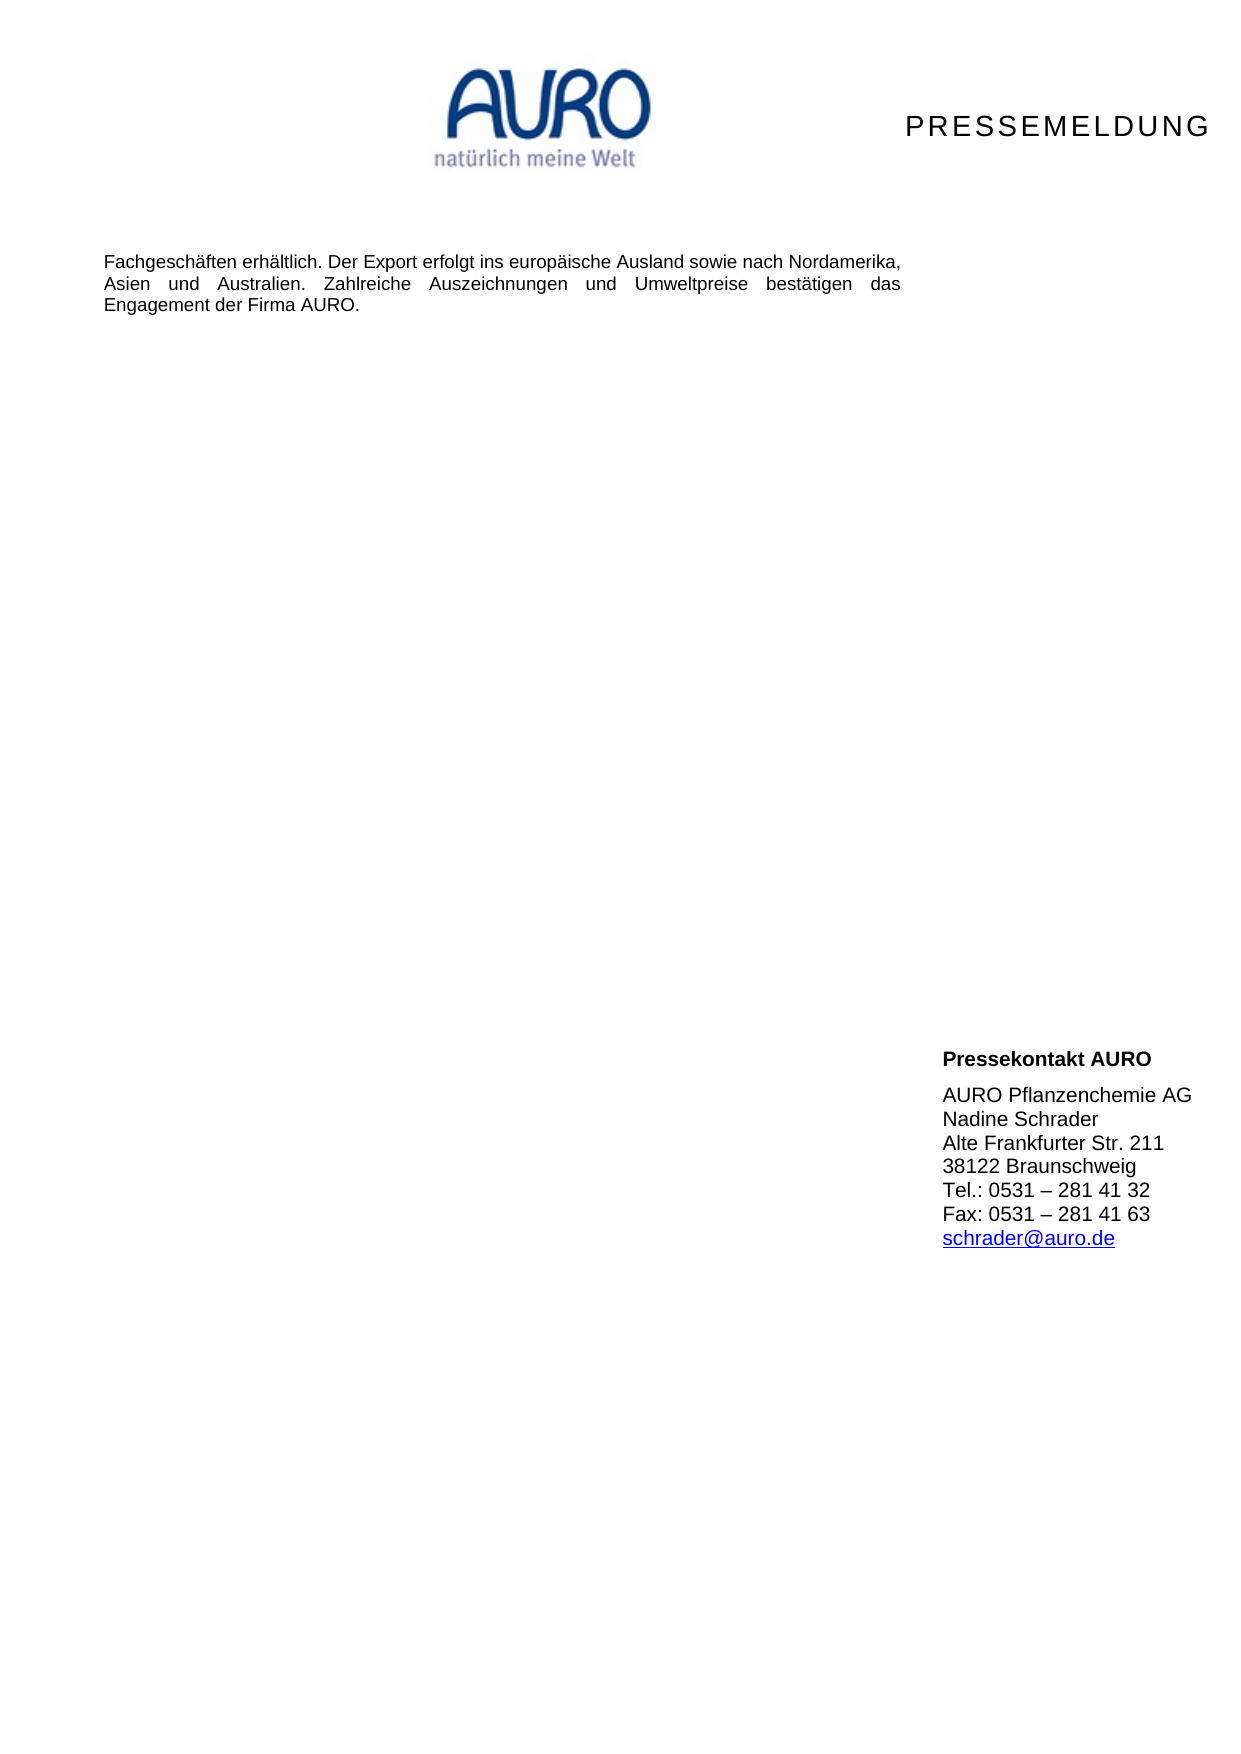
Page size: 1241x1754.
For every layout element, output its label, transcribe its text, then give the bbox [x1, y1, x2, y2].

picture [427, 46, 665, 188]
